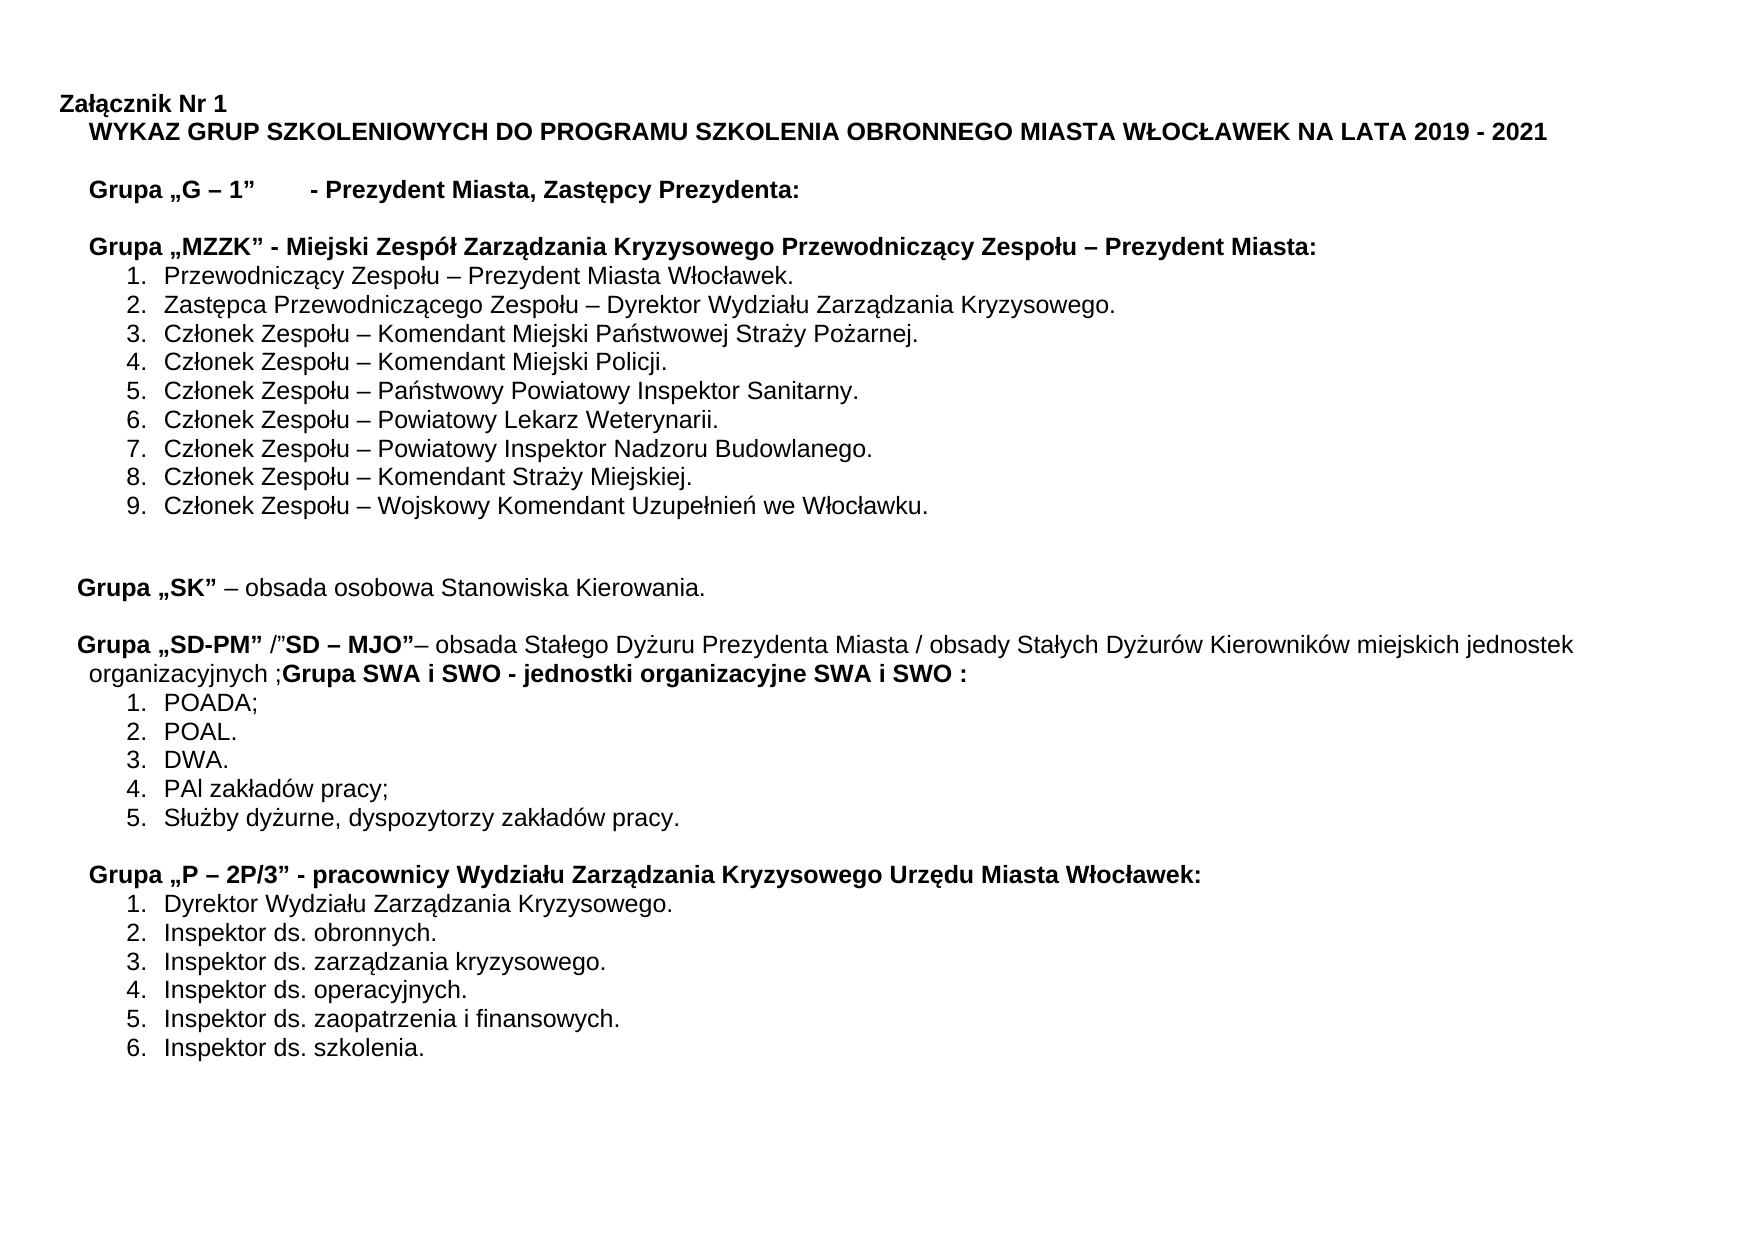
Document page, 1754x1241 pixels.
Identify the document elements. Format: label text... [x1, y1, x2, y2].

list DWA. [126, 745, 1665, 774]
list Inspektor ds. obronnych. [126, 918, 1665, 946]
text Grupa „SK” – obsada osobowa Stanowiska Kierowania. [70, 573, 1665, 601]
list Członek Zespołu – Państwowy Powiatowy Inspektor Sanitarny. [126, 376, 1665, 405]
list Członek Zespołu – Wojskowy Komendant Uzupełnień we Włocławku. [126, 491, 1665, 520]
list Zastępca Przewodniczącego Zespołu – Dyrektor Wydziału Zarządzania Kryzysowego. [126, 290, 1665, 319]
list Członek Zespołu – Komendant Miejski Państwowej Straży Pożarnej. [126, 319, 1665, 347]
list Przewodniczący Zespołu – Prezydent Miasta Włocławek. [126, 261, 1665, 290]
list Służby dyżurne, dyspozytorzy zakładów pracy. [126, 803, 1665, 831]
list Inspektor ds. zaopatrzenia i finansowych. [126, 1004, 1665, 1033]
list Inspektor ds. operacyjnych. [126, 975, 1665, 1004]
list Inspektor ds. zarządzania kryzysowego. [126, 946, 1665, 975]
text Grupa „P – 2P/3” - pracownicy Wydziału Zarządzania Kryzysowego Urzędu Miasta Włocławek: [89, 860, 1665, 889]
list Inspektor ds. szkolenia. [126, 1033, 1665, 1061]
list Dyrektor Wydziału Zarządzania Kryzysowego. [126, 889, 1665, 918]
text Grupa „G – 1” - Prezydent Miasta, Zastępcy Prezydenta: [89, 175, 1665, 204]
list Członek Zespołu – Komendant Miejski Policji. [126, 347, 1665, 376]
list POAL. [126, 716, 1665, 745]
list PAl zakładów pracy; [126, 774, 1665, 803]
list Członek Zespołu – Komendant Straży Miejskiej. [126, 462, 1665, 491]
text Grupa „MZZK” - Miejski Zespół Zarządzania Kryzysowego Przewodniczący Zespołu – Prezydent Miasta: [89, 232, 1665, 261]
list POADA; [126, 688, 1665, 716]
list Członek Zespołu – Powiatowy Inspektor Nadzoru Budowlanego. [126, 434, 1665, 462]
list Członek Zespołu – Powiatowy Lekarz Weterynarii. [126, 405, 1665, 434]
text WYKAZ GRUP SZKOLENIOWYCH DO PROGRAMU SZKOLENIA OBRONNEGO MIASTA WŁOCŁAWEK NA LATA 2019 - 2021 [89, 117, 1665, 146]
subtitle Załącznik Nr 1 [59, 89, 1665, 117]
text Grupa „SD-PM” /”SD – MJO”– obsada Stałego Dyżuru Prezydenta Miasta / obsady Stałych Dyżurów Kierowników miejskich jednostek organizacyjnych ;Grupa SWA i SWO - jednostki organizacyjne SWA i SWO : [70, 630, 1665, 688]
